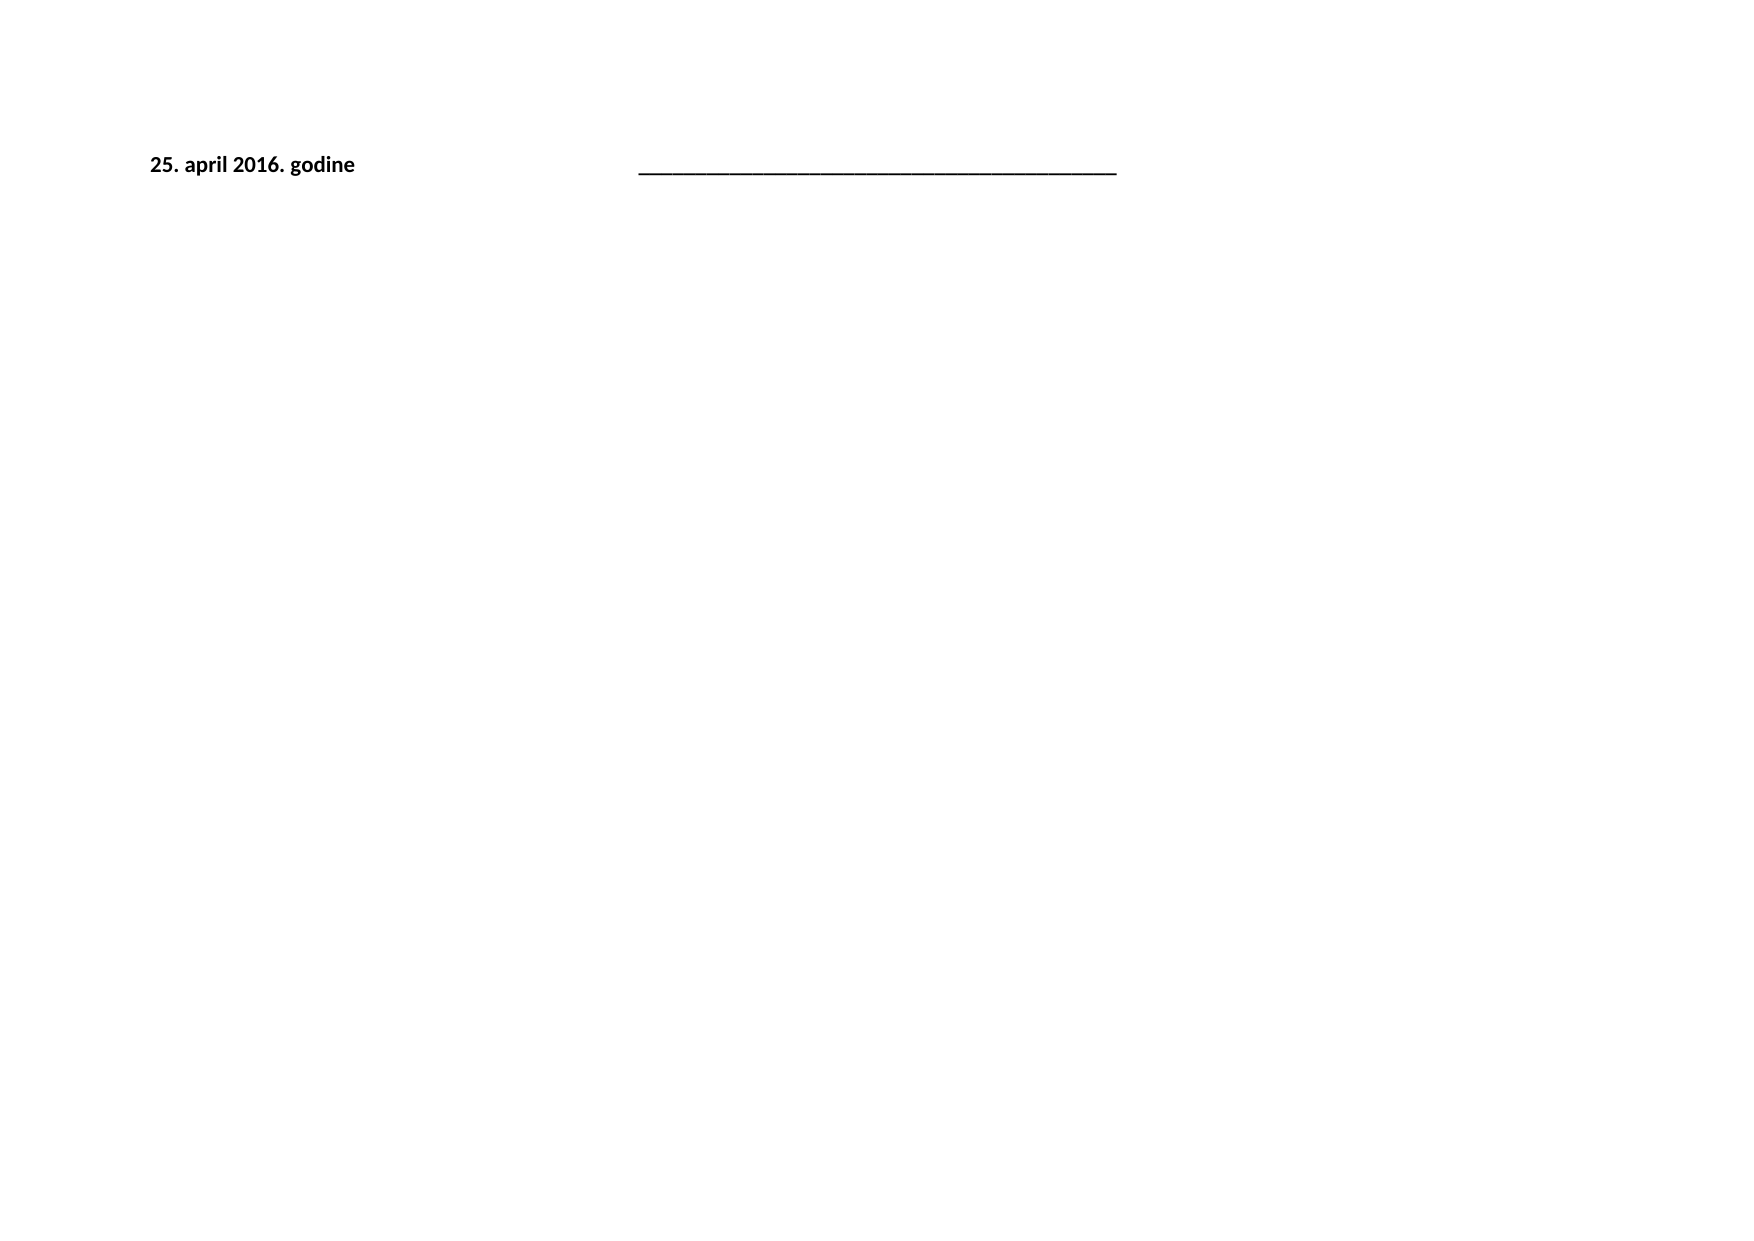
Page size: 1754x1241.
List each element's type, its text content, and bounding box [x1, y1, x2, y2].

text 25. april 2016. godine __________________________________________ [150, 150, 1604, 178]
